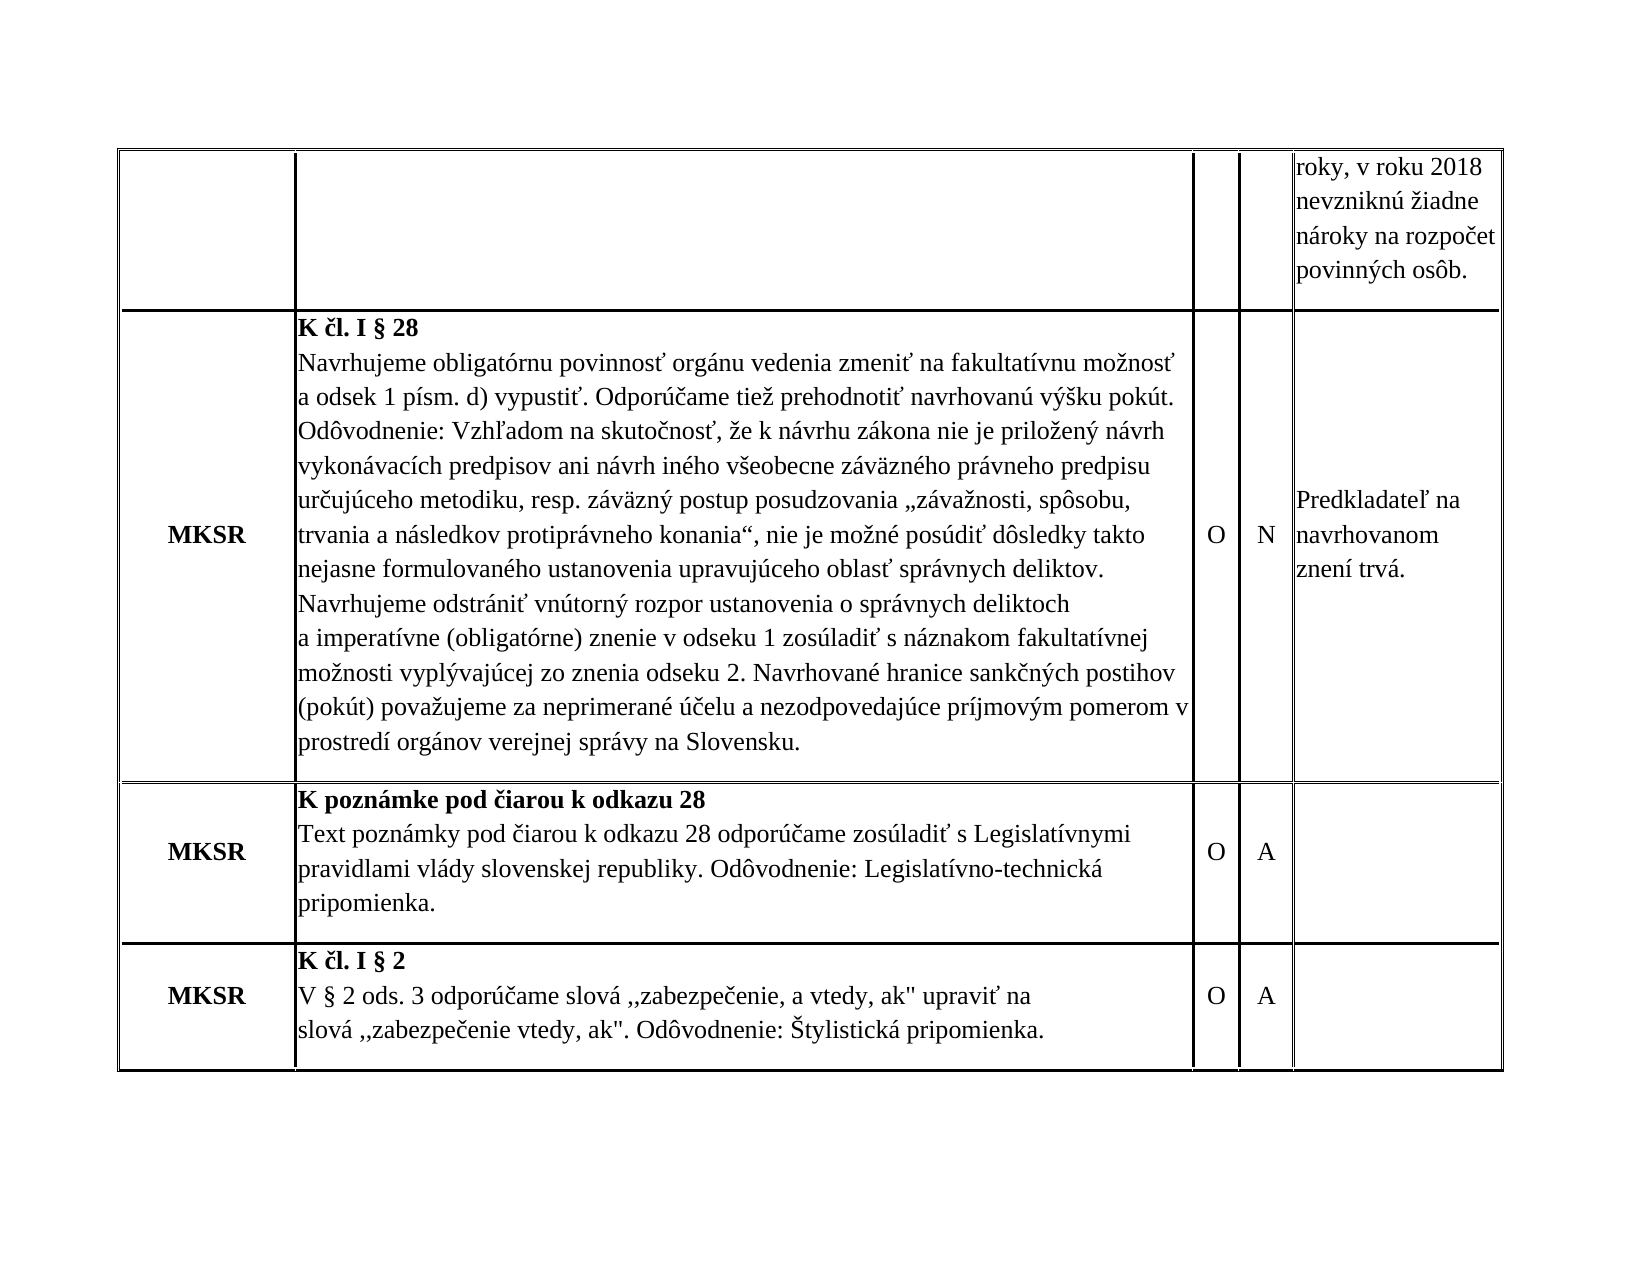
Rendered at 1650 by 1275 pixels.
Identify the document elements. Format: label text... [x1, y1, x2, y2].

table_cell MKSR [120, 151, 295, 309]
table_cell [1294, 151, 1501, 309]
table_cell K poznámke pod čiarou k odkazu 28 Text poznámky pod čiarou k odkazu 28 odporúčame zosúladiť s Legislatívnymi pravidlami vlády slovenskej republiky. Odôvodnenie: Legislatívno-technická pripomienka. [297, 784, 1192, 942]
table_cell N [1239, 151, 1293, 309]
table_cell K čl. I § 28 Navrhujeme obligatórnu povinnosť orgánu vedenia zmeniť na fakultatívnu možnosť a odsek 1 písm. d) vypustiť. Odporúčame tiež prehodnotiť navrhovanú výšku pokút. Odôvodnenie: Vzhľadom na skutočnosť, že k návrhu zákona nie je priložený návrh vykonávacích predpisov ani návrh iného všeobecne záväzného právneho predpisu určujúceho metodiku, resp. záväzný postup posudzovania „závažnosti, spôsobu, trvania a následkov protiprávneho konania“, nie je možné posúdiť dôsledky takto nejasne formulovaného ustanovenia upravujúceho oblasť správnych deliktov. Navrhujeme odstrániť vnútorný rozpor ustanovenia o správnych deliktoch a imperatívne (obligatórne) znenie v odseku 1 zosúladiť s náznakom fakultatívnej možnosti vyplývajúcej zo znenia odseku 2. Navrhované hranice sankčných postihov (pokút) považujeme za neprimerané účelu a nezodpovedajúce príjmovým pomerom v prostredí orgánov verejnej správy na Slovensku. [297, 312, 1192, 781]
table_cell O [1195, 312, 1238, 781]
table_cell [1294, 781, 1502, 942]
table_cell MKSR [118, 781, 295, 942]
table_cell O [1193, 149, 1239, 309]
table_cell MKSR [120, 309, 294, 781]
table_cell O [1195, 784, 1238, 942]
table_cell Predkladateľ na navrhovanom znení trvá. [1295, 309, 1501, 781]
table_cell A [1241, 784, 1292, 942]
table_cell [295, 149, 1193, 309]
table_cell O [1193, 945, 1239, 1069]
table_cell A [1239, 945, 1293, 1069]
table_cell MKSR [120, 942, 295, 1069]
table_cell N [1241, 312, 1292, 781]
table_cell [1294, 942, 1501, 1069]
table_cell K čl. I § 2 V § 2 ods. 3 odporúčame slová ,,zabezpečenie, a vtedy, ak" upraviť na slová ,,zabezpečenie vtedy, ak". Odôvodnenie: Štylistická pripomienka. [295, 945, 1193, 1069]
